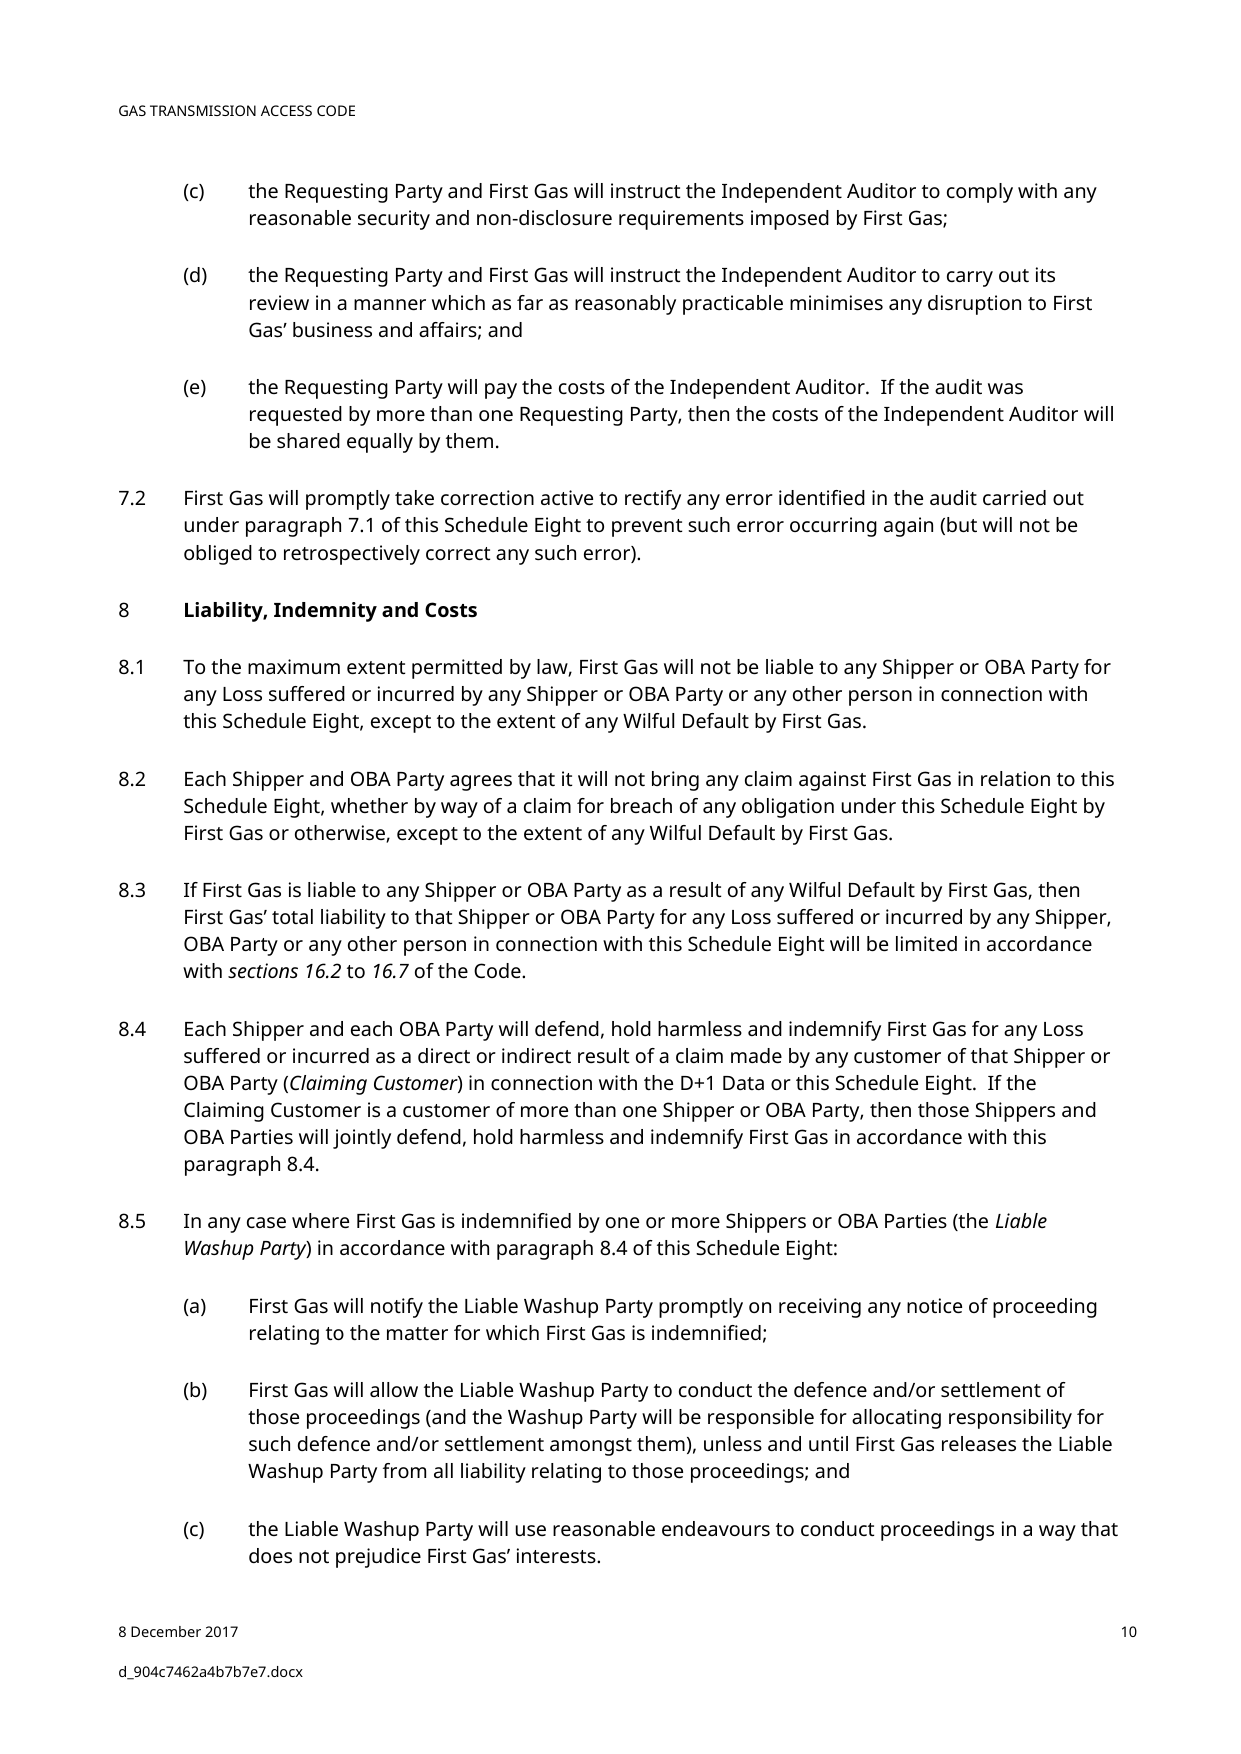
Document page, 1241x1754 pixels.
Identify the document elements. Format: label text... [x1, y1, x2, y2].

list Each Shipper and OBA Party agrees that it will not bring any claim against First Gas in relation to this Schedule Eight, whether by way of a claim for breach of any obligation under this Schedule Eight by First Gas or otherwise, except to the extent of any Wilful Default by First Gas. [118, 765, 1122, 846]
list Each Shipper and each OBA Party will defend, hold harmless and indemnify First Gas for any Loss suffered or incurred as a direct or indirect result of a claim made by any customer of that Shipper or OBA Party (Claiming Customer) in connection with the D+1 Data or this Schedule Eight. If the Claiming Customer is a customer of more than one Shipper or OBA Party, then those Shippers and OBA Parties will jointly defend, hold harmless and indemnify First Gas in accordance with this paragraph 8.4. [118, 1015, 1122, 1177]
list In any case where First Gas is indemnified by one or more Shippers or OBA Parties (the Liable Washup Party) in accordance with paragraph 8.4 of this Schedule Eight: [118, 1207, 1122, 1262]
list If First Gas is liable to any Shipper or OBA Party as a result of any Wilful Default by First Gas, then First Gas’ total liability to that Shipper or OBA Party for any Loss suffered or incurred by any Shipper, OBA Party or any other person in connection with this Schedule Eight will be limited in accordance with sections 16.2 to 16.7 of the Code. [118, 876, 1122, 984]
list the Requesting Party and First Gas will instruct the Independent Auditor to carry out its review in a manner which as far as reasonably practicable minimises any disruption to First Gas’ business and affairs; and [183, 262, 1122, 343]
list Liability, Indemnity and Costs [118, 596, 1122, 623]
list the Requesting Party will pay the costs of the Independent Auditor. If the audit was requested by more than one Requesting Party, then the costs of the Independent Auditor will be shared equally by them. [183, 373, 1122, 454]
list First Gas will promptly take correction active to rectify any error identified in the audit carried out under paragraph 7.1 of this Schedule Eight to prevent such error occurring again (but will not be obliged to retrospectively correct any such error). [118, 484, 1122, 566]
list First Gas will notify the Liable Washup Party promptly on receiving any notice of proceeding relating to the matter for which First Gas is indemnified; [183, 1292, 1122, 1346]
list First Gas will allow the Liable Washup Party to conduct the defence and/or settlement of those proceedings (and the Washup Party will be responsible for allocating responsibility for such defence and/or settlement amongst them), unless and until First Gas releases the Liable Washup Party from all liability relating to those proceedings; and [183, 1376, 1122, 1484]
list the Liable Washup Party will use reasonable endeavours to conduct proceedings in a way that does not prejudice First Gas’ interests. [183, 1515, 1122, 1569]
list To the maximum extent permitted by law, First Gas will not be liable to any Shipper or OBA Party for any Loss suffered or incurred by any Shipper or OBA Party or any other person in connection with this Schedule Eight, except to the extent of any Wilful Default by First Gas. [118, 653, 1122, 734]
list the Requesting Party and First Gas will instruct the Independent Auditor to comply with any reasonable security and non-disclosure requirements imposed by First Gas; [183, 177, 1122, 231]
